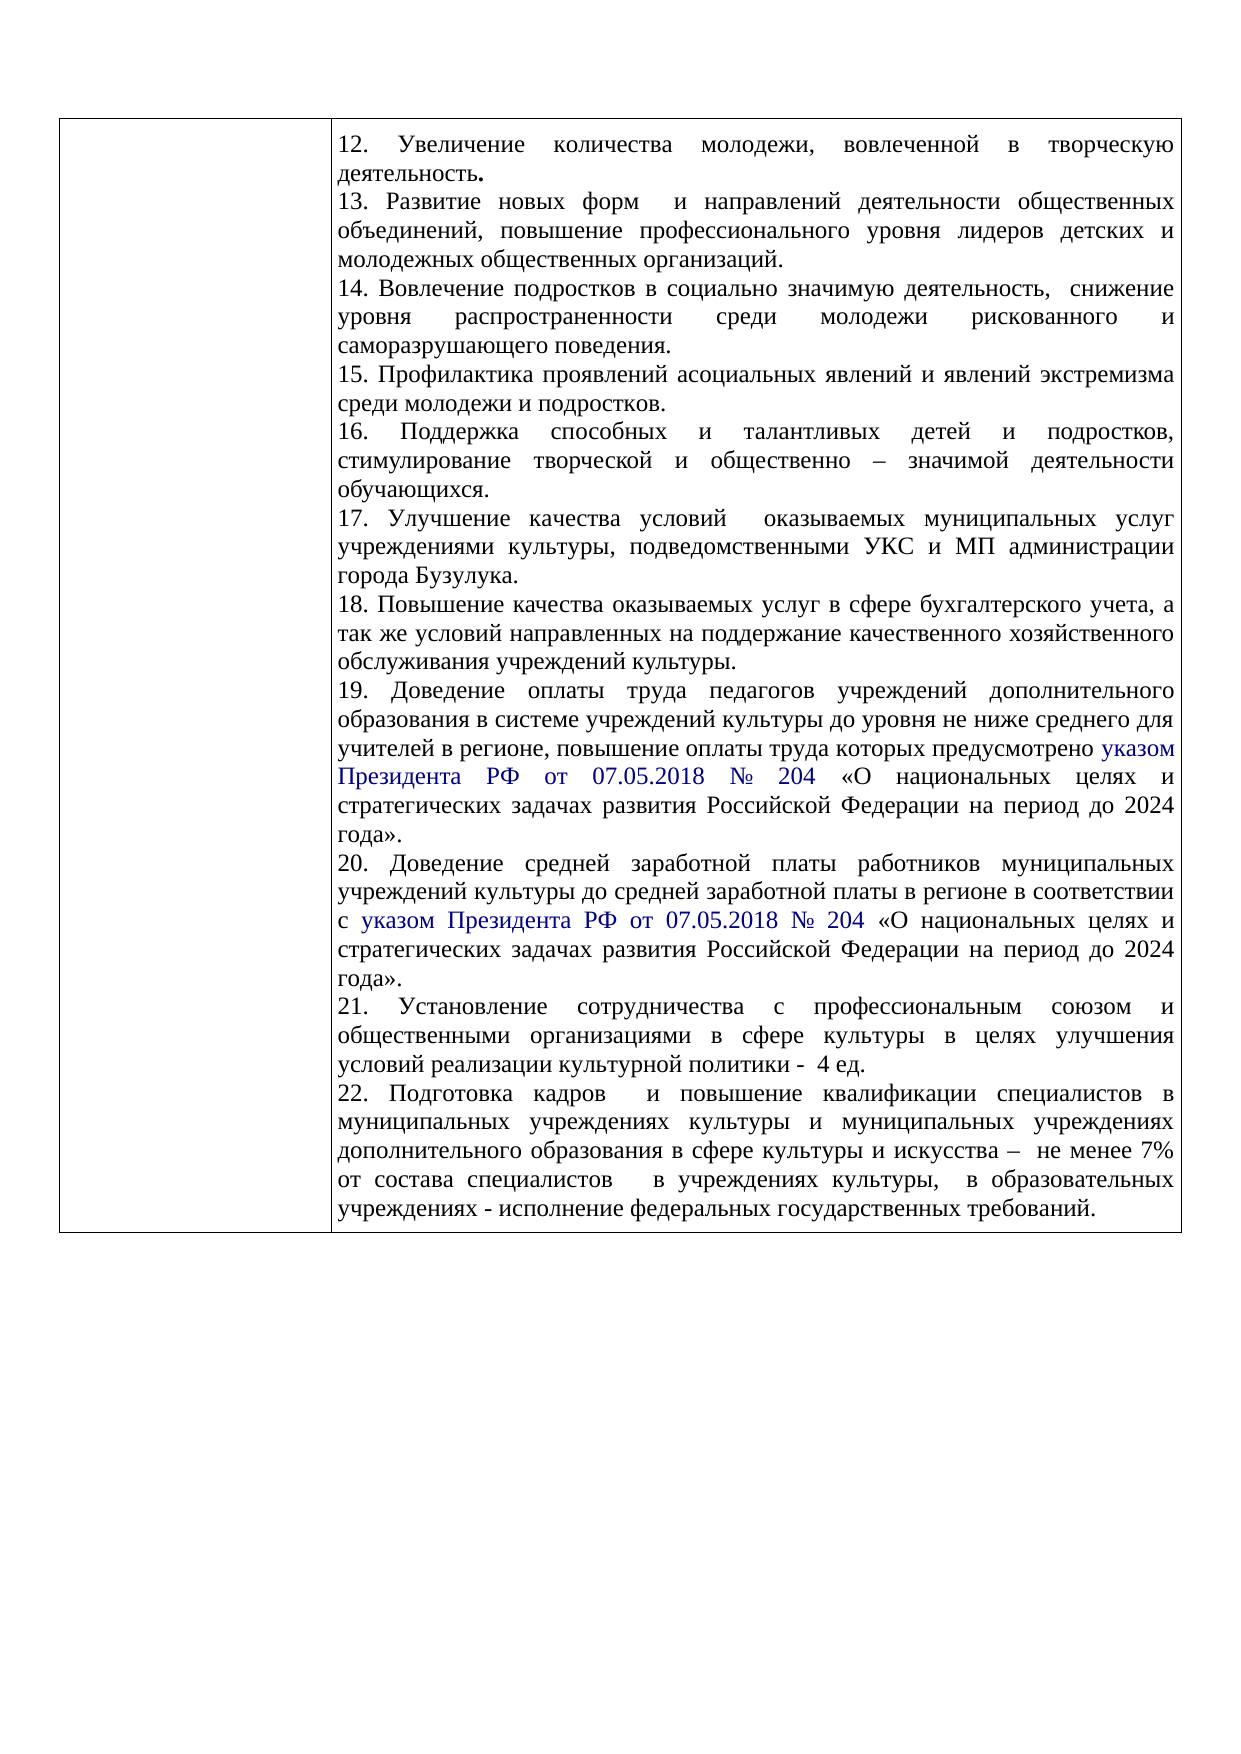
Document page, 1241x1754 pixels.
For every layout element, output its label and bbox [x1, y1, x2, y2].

table_cell [332, 119, 1181, 1232]
table_cell [60, 119, 331, 1232]
